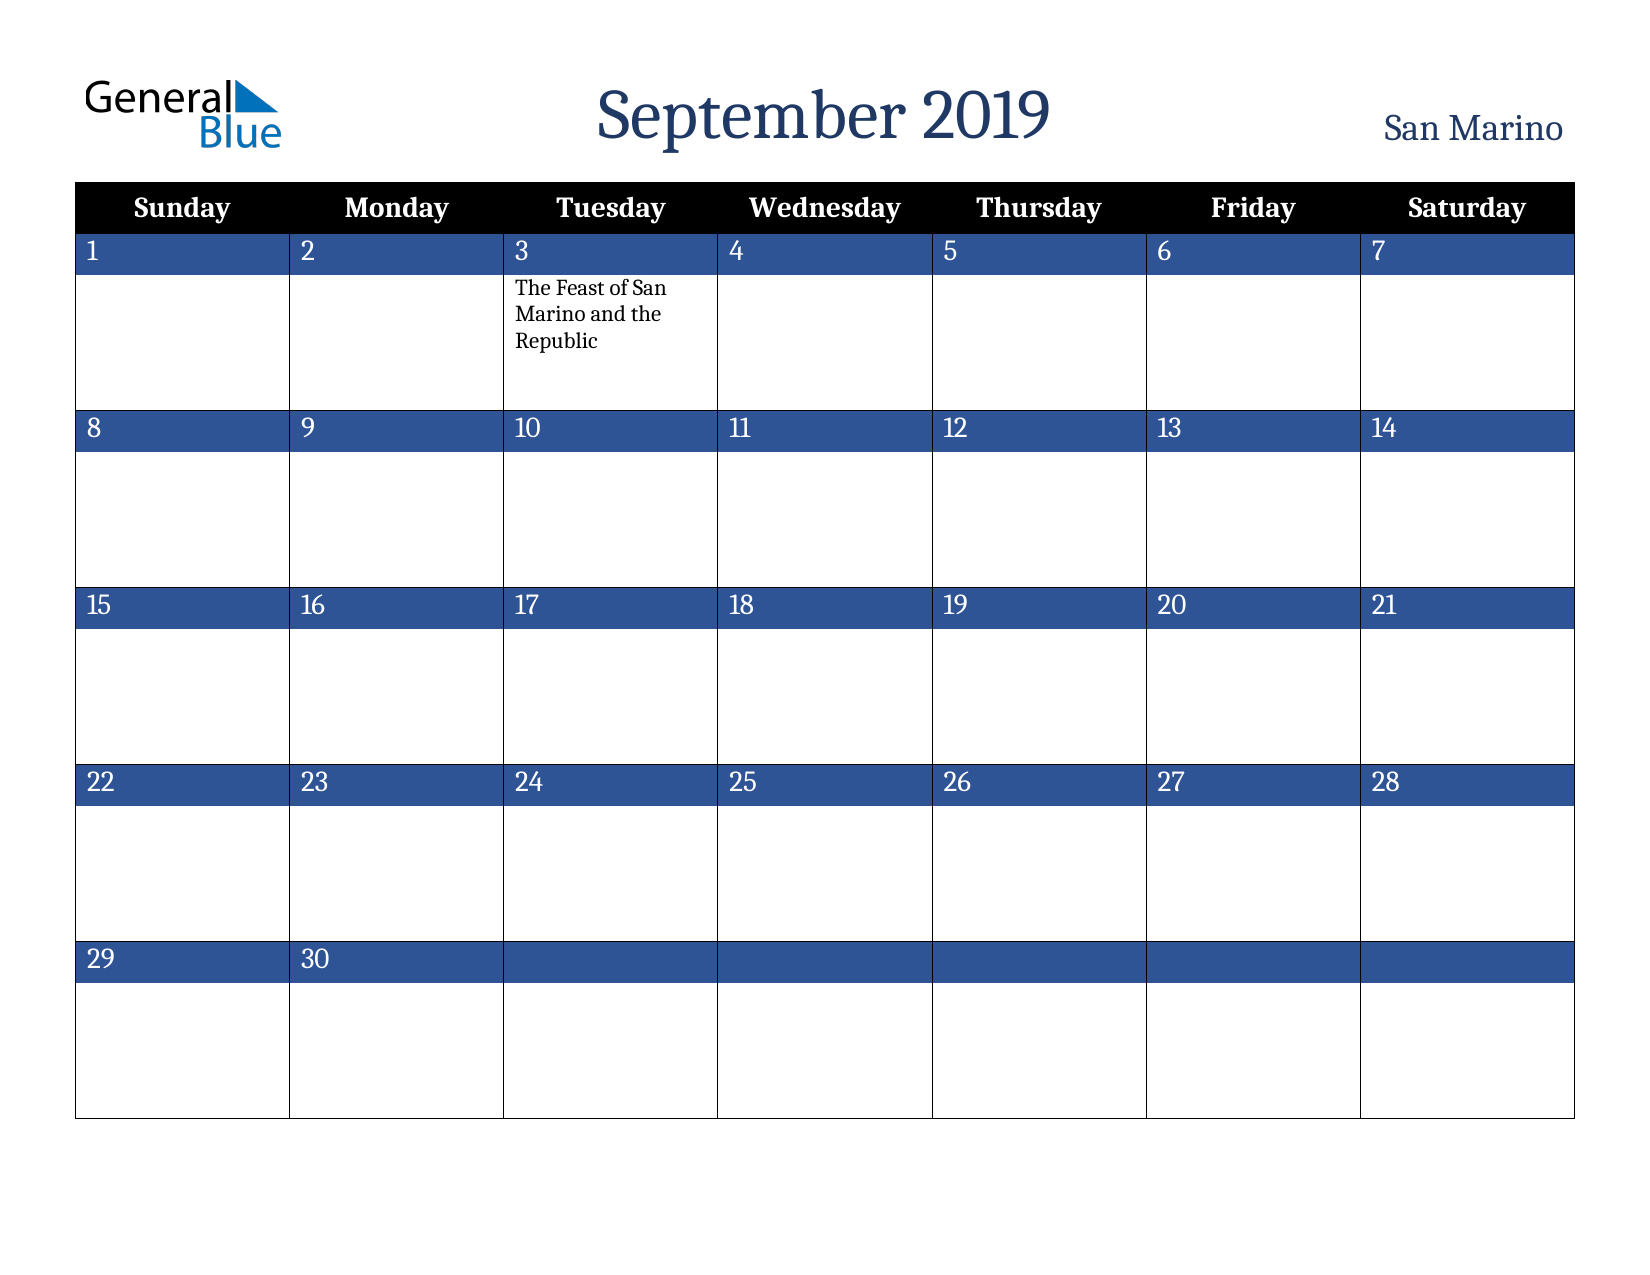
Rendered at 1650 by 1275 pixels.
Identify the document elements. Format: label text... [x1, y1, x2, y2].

table_cell 3 [504, 234, 717, 275]
table_cell 18 [718, 588, 932, 629]
table_cell [1361, 942, 1574, 983]
table_cell [1361, 983, 1574, 1118]
table_cell 28 [1361, 765, 1574, 806]
table_cell [504, 806, 717, 941]
table_cell [76, 452, 289, 587]
table_cell 23 [290, 765, 503, 806]
table_cell 20 [1147, 588, 1360, 629]
table_cell 1 [76, 234, 289, 275]
table_cell 8 [76, 411, 289, 452]
table_cell 25 [718, 765, 932, 806]
table_cell [76, 629, 289, 764]
table_cell Tuesday [504, 183, 717, 233]
table_cell 2 [290, 234, 503, 275]
table_cell [76, 983, 289, 1118]
table_cell 26 [933, 765, 1146, 806]
table_cell [933, 942, 1146, 983]
table_cell [1361, 806, 1574, 941]
table_cell [290, 275, 503, 410]
table_cell Monday [290, 183, 503, 233]
table_cell Thursday [933, 183, 1146, 233]
table_cell 14 [1361, 411, 1574, 452]
table_cell 4 [718, 234, 932, 275]
table_cell [290, 983, 503, 1118]
table_cell 10 [504, 411, 717, 452]
table_cell 5 [933, 234, 1146, 275]
table_cell [718, 942, 932, 983]
table_cell [933, 806, 1146, 941]
table_cell [290, 452, 503, 587]
table_cell [504, 983, 717, 1118]
table_cell [718, 452, 932, 587]
table_cell [1147, 452, 1360, 587]
table_cell 12 [933, 411, 1146, 452]
table_header San Marino [1146, 75, 1574, 182]
table_cell [933, 452, 1146, 587]
table_cell 27 [1147, 765, 1360, 806]
table_cell [504, 452, 717, 587]
table_cell 24 [504, 765, 717, 806]
table_cell [290, 629, 503, 764]
table_cell [1361, 629, 1574, 764]
table_cell [504, 629, 717, 764]
table_cell Saturday [1361, 183, 1574, 233]
table_cell [718, 629, 932, 764]
table_cell 6 [1147, 234, 1360, 275]
table_cell 7 [1361, 234, 1574, 275]
table_cell 16 [290, 588, 503, 629]
table_cell Wednesday [718, 183, 932, 233]
table_cell 11 [718, 411, 932, 452]
table_cell [1361, 275, 1574, 410]
table_cell 15 [76, 588, 289, 629]
table_cell [76, 275, 289, 410]
table_cell [290, 806, 503, 941]
table_cell [718, 275, 932, 410]
table_cell 30 [290, 942, 503, 983]
table_cell [1147, 629, 1360, 764]
table_header [76, 75, 503, 182]
table_cell [933, 275, 1146, 410]
table_cell 17 [504, 588, 717, 629]
table_cell Sunday [76, 183, 289, 233]
table_cell [504, 942, 717, 983]
table_cell [1147, 942, 1360, 983]
table_cell 19 [933, 588, 1146, 629]
table_header September 2019 [504, 75, 1146, 182]
table_cell [1147, 983, 1360, 1118]
table_cell 29 [76, 942, 289, 983]
table_cell [1147, 275, 1360, 410]
table_cell 21 [1361, 588, 1574, 629]
table_cell [933, 629, 1146, 764]
table_cell [718, 983, 932, 1118]
table_cell [1361, 452, 1574, 587]
table_cell 9 [290, 411, 503, 452]
table_cell [933, 983, 1146, 1118]
picture [86, 80, 281, 148]
table_cell 13 [1147, 411, 1360, 452]
table_cell 22 [76, 765, 289, 806]
table_cell Friday [1147, 183, 1360, 233]
table_cell [76, 806, 289, 941]
table_cell The Feast of San Marino and the Republic [504, 275, 717, 410]
table_cell [718, 806, 932, 941]
table_cell [1147, 806, 1360, 941]
